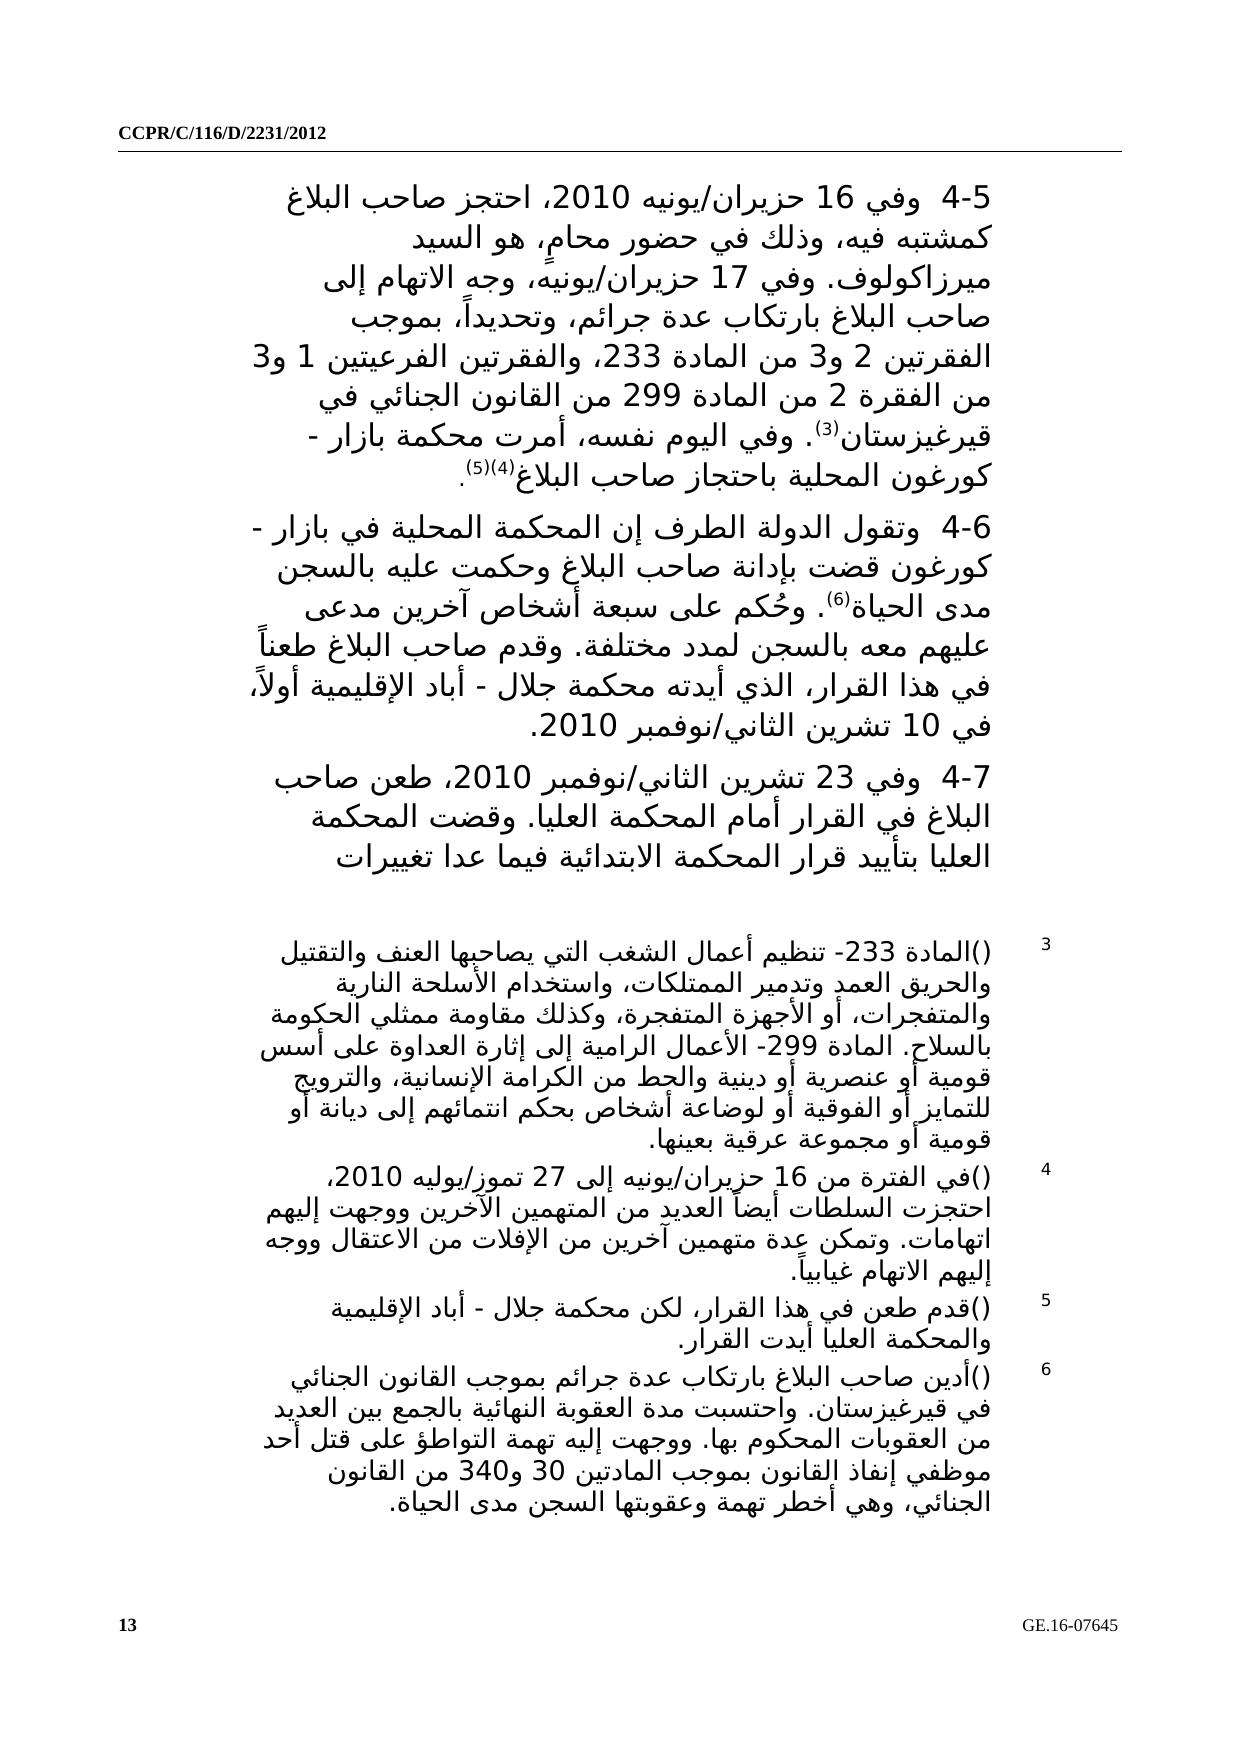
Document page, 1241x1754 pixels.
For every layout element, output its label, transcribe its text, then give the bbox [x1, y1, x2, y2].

text 4-6 وتقول الدولة الطرف إن المحكمة المحلية في بازار - كورغون قضت بإدانة صاحب البلاغ وحكمت عليه بالسجن مدى الحياة(). وحُكم على سبعة أشخاص آخرين مدعى عليهم معه بالسجن لمدد مختلفة. وقدم صاحب البلاغ طعناً في هذا القرار، الذي أيدته محكمة جلال - أباد الإقليمية أولاً، في 10 تشرين الثاني/نوفمبر 2010. [248, 506, 992, 744]
text 4-7 وفي 23 تشرين الثاني/نوفمبر 2010، طعن صاحب البلاغ في القرار أمام المحكمة العليا. وقضت المحكمة العليا بتأييد قرار المحكمة الابتدائية فيما عدا تغييرات طفيفة تتعلق بالأشخاص الآخرين المدعى عليهم مع صاحب البلاغ. [248, 756, 992, 875]
text 4-5 وفي 16 حزيران/يونيه 2010، احتجز صاحب البلاغ كمشتبه فيه، وذلك في حضور محامٍ، هو السيد ميرزاكولوف. وفي 17 حزيران/يونيه، وجه الاتهام إلى صاحب البلاغ بارتكاب عدة جرائم، وتحديداً، بموجب الفقرتين 2 و3 من المادة 233، والفقرتين الفرعيتين 1 و3 من الفقرة 2 من المادة 299 من القانون الجنائي في قيرغيزستان(). وفي اليوم نفسه، أمرت محكمة بازار - كورغون المحلية باحتجاز صاحب البلاغ()(). [248, 177, 992, 494]
